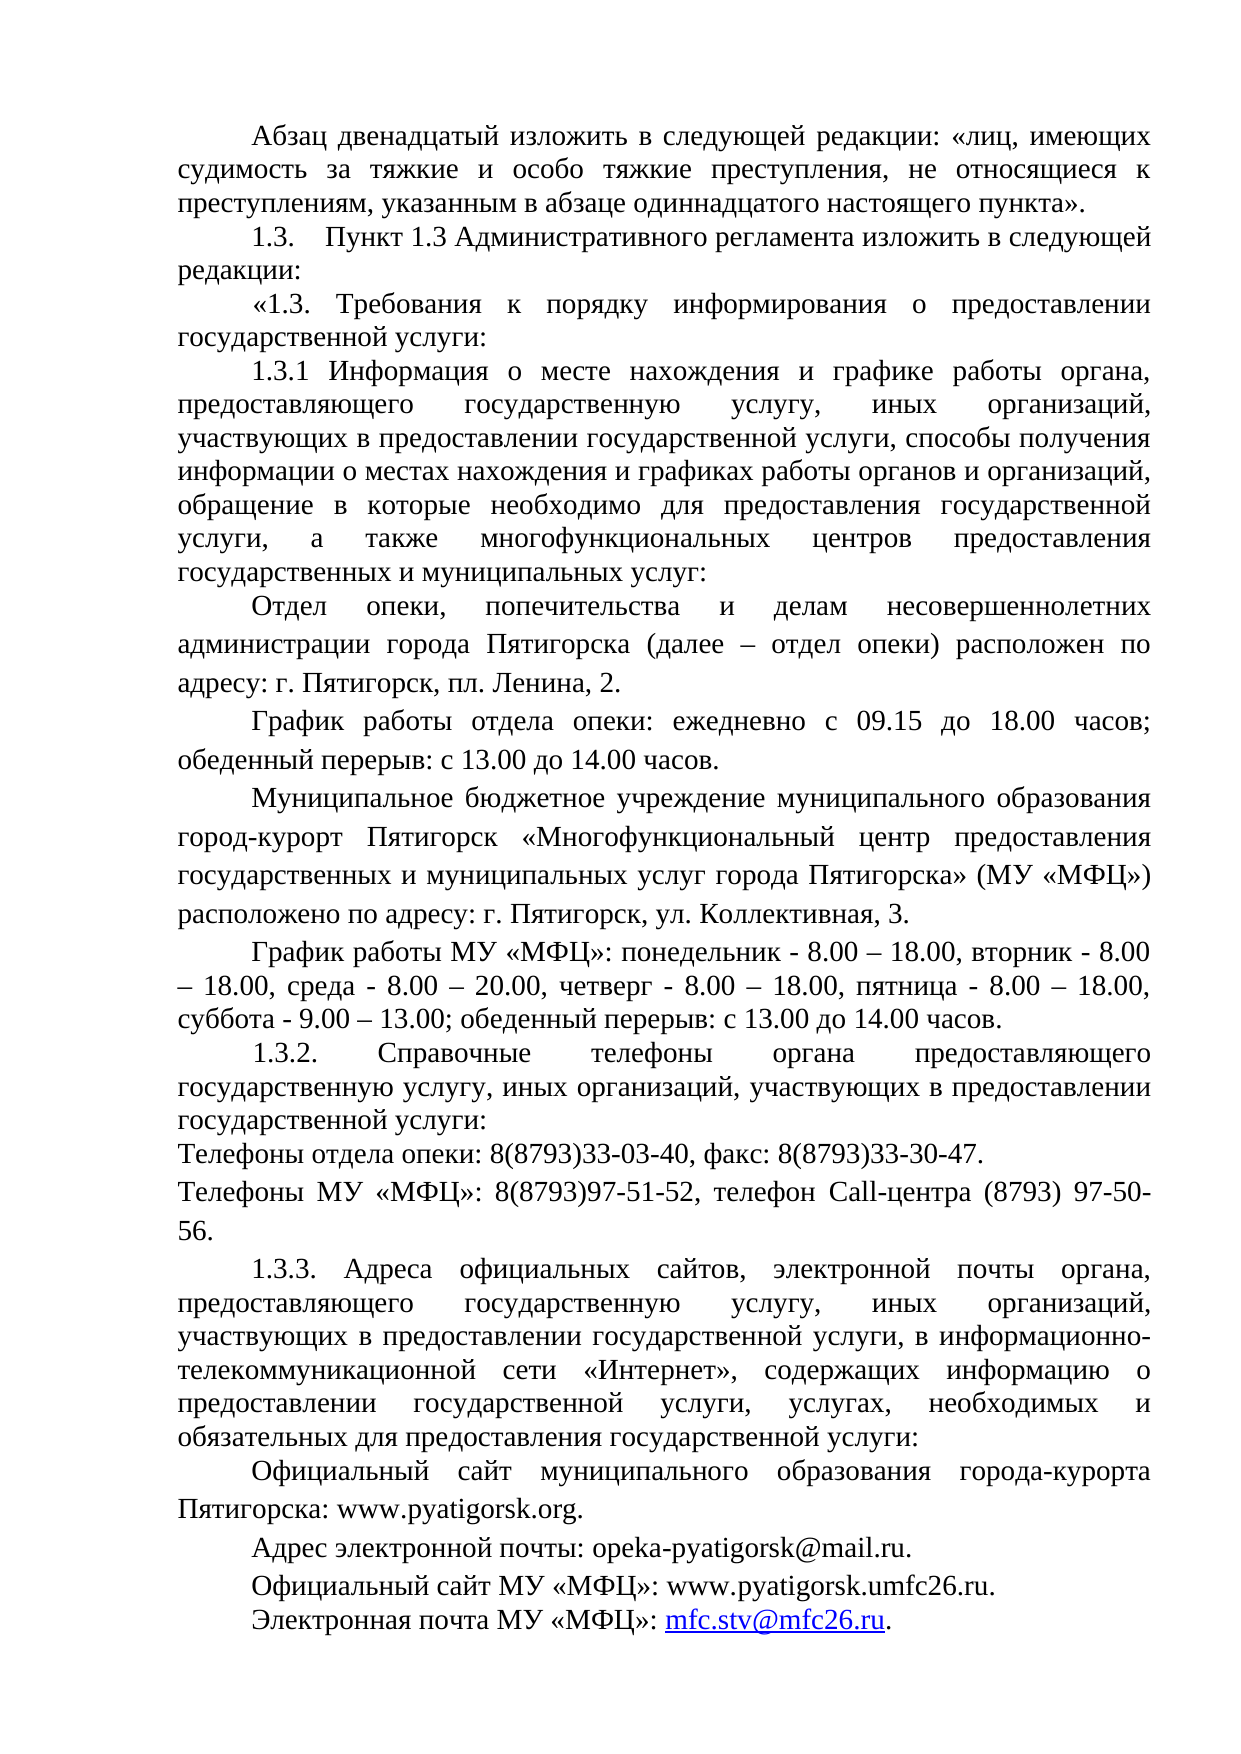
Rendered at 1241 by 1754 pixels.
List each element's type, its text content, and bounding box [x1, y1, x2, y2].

list «1.3. Требования к порядку информирования о предоставлении государственной услуги: [177, 286, 1152, 353]
text Официальный сайт МУ «МФЦ»: www.pyatigorsk.umfc26.ru. [177, 1568, 1152, 1602]
text График работы отдела опеки: ежедневно с 09.15 до 18.00 часов; обеденный перерыв: с 13.00 до 14.00 часов. [177, 703, 1152, 775]
list Пункт 1.3 Административного регламента изложить в следующей редакции: [177, 219, 1152, 286]
text Электронная почта МУ «МФЦ»: mfc.stv@mfc26.ru. [177, 1602, 1152, 1635]
text Телефоны отдела опеки: 8(8793)33-03-40, факс: 8(8793)33-30-47. [177, 1136, 1152, 1169]
text Телефоны МУ «МФЦ»: 8(8793)97-51-52, телефон Call-центра (8793) 97-50-56. [177, 1174, 1152, 1246]
text Муниципальное бюджетное учреждение муниципального образования город-курорт Пятигорск «Многофункциональный центр предоставления государственных и муниципальных услуг города Пятигорска» (МУ «МФЦ») расположено по адресу: г. Пятигорск, ул. Коллективная, 3. [177, 780, 1152, 929]
list Абзац двенадцатый изложить в следующей редакции: «лиц, имеющих судимость за тяжкие и особо тяжкие преступления, не относящиеся к преступлениям, указанным в абзаце одиннадцатого настоящего пункта». [177, 118, 1152, 219]
text Отдел опеки, попечительства и делам несовершеннолетних администрации города Пятигорска (далее – отдел опеки) расположен по адресу: г. Пятигорск, пл. Ленина, 2. [177, 588, 1152, 698]
list 1.3.2. Справочные телефоны органа предоставляющего государственную услугу, иных организаций, участвующих в предоставлении государственной услуги: [177, 1035, 1152, 1136]
text Адрес электронной почты: opeka-pyatigorsk@mail.ru. [177, 1530, 1152, 1563]
text Официальный сайт муниципального образования города-курорта Пятигорска: www.рyatigorsk.org. [177, 1453, 1152, 1525]
list 1.3.3. Адреса официальных сайтов, электронной почты органа, предоставляющего государственную услугу, иных организаций, участвующих в предоставлении государственной услуги, в информационно-телекоммуникационной сети «Интернет», содержащих информацию о предоставлении государственной услуги, услугах, необходимых и обязательных для предоставления государственной услуги: [177, 1251, 1152, 1453]
text График работы МУ «МФЦ»: понедельник - 8.00 – 18.00, вторник - 8.00 – 18.00, среда - 8.00 – 20.00, четверг - 8.00 – 18.00, пятница - 8.00 – 18.00, суббота - 9.00 – 13.00; обеденный перерыв: с 13.00 до 14.00 часов. [177, 934, 1152, 1035]
text 1.3.1 Информация о месте нахождения и графике работы органа, предоставляющего государственную услугу, иных организаций, участвующих в предоставлении государственной услуги, способы получения информации о местах нахождения и графиках работы органов и организаций, обращение в которые необходимо для предоставления государственной услуги, а также многофункциональных центров предоставления государственных и муниципальных услуг: [177, 353, 1152, 588]
